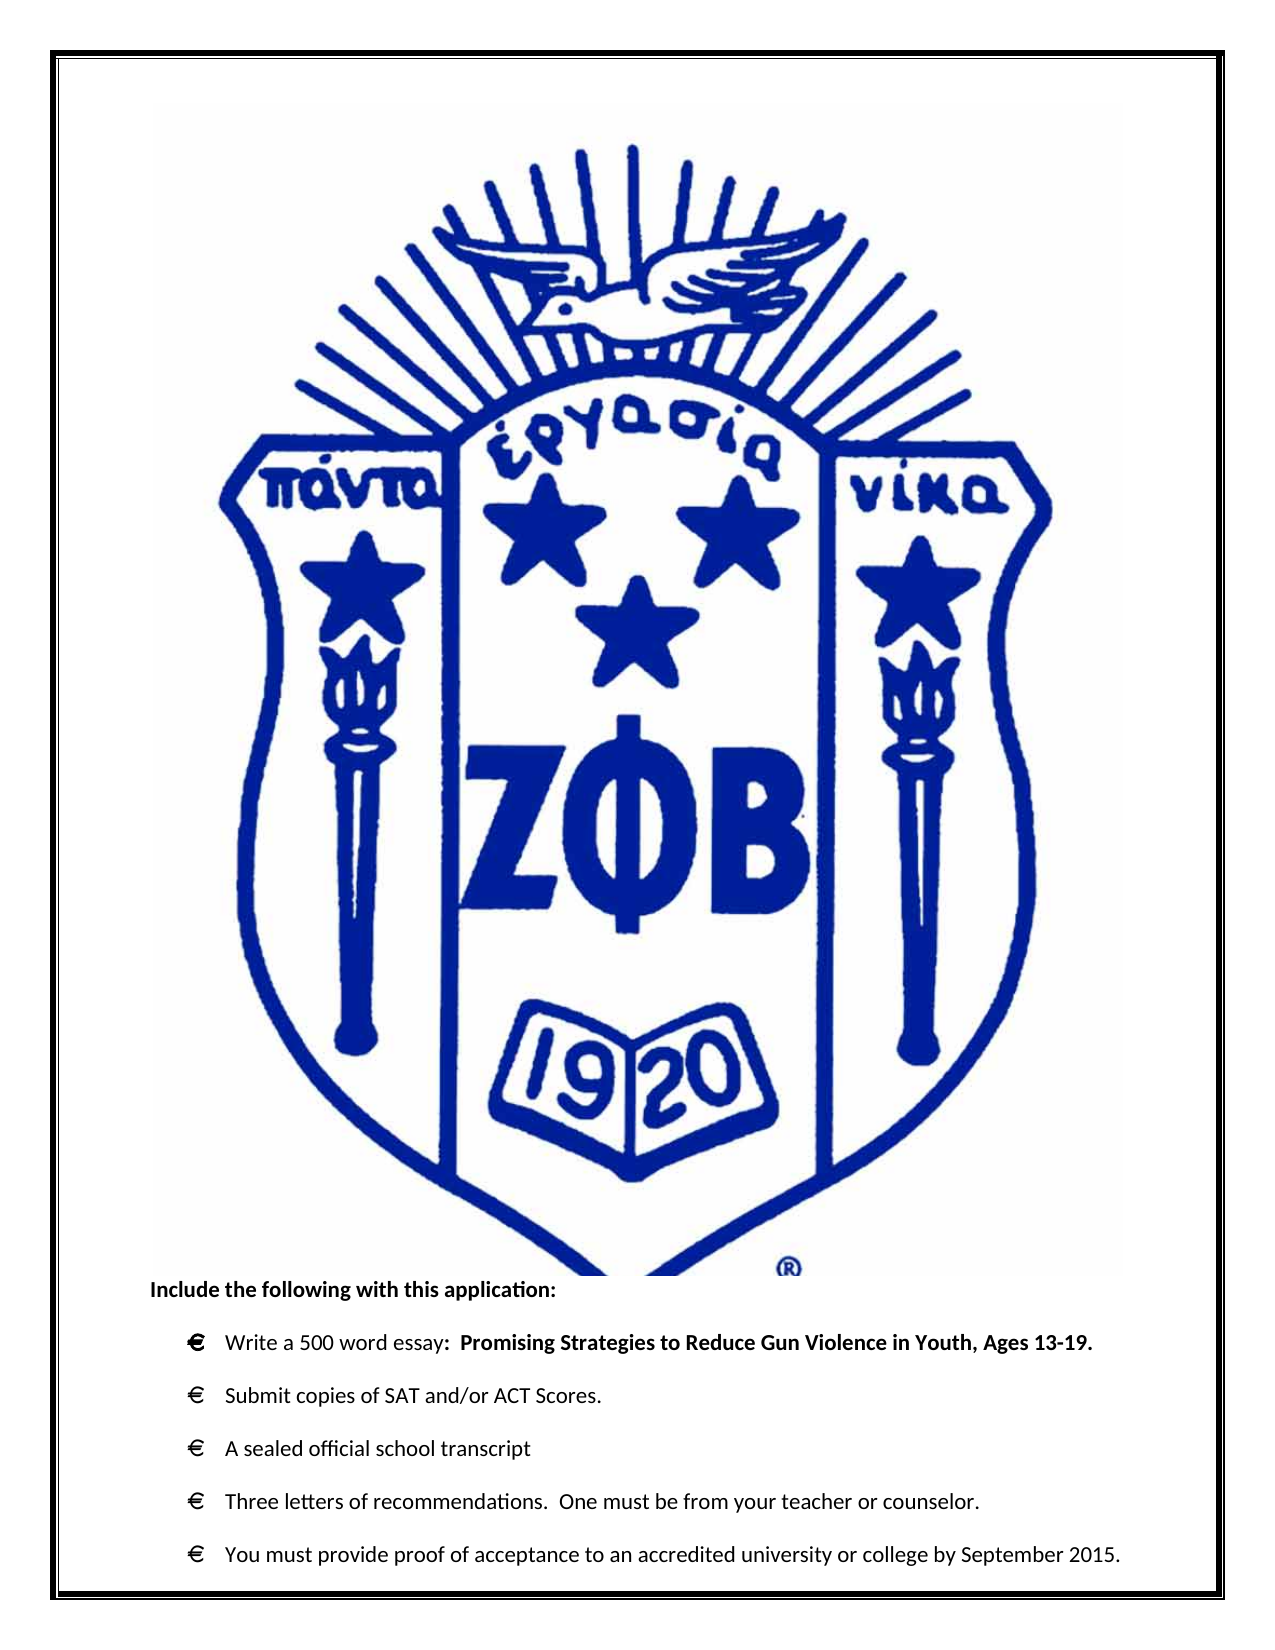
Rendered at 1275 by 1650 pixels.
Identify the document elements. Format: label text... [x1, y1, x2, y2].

list You must provide proof of acceptance to an accredited university or college by September 2015. [187, 1540, 1125, 1568]
text Include the following with this application: [150, 1275, 1125, 1303]
list Write a 500 word essay: Promising Strategies to Reduce Gun Violence in Youth, Ages 13-19. [187, 1328, 1125, 1356]
picture [152, 103, 1123, 1276]
list Submit copies of SAT and/or ACT Scores. [187, 1381, 1125, 1409]
list A sealed official school transcript [187, 1434, 1125, 1462]
list Three letters of recommendations. One must be from your teacher or counselor. [187, 1487, 1125, 1515]
